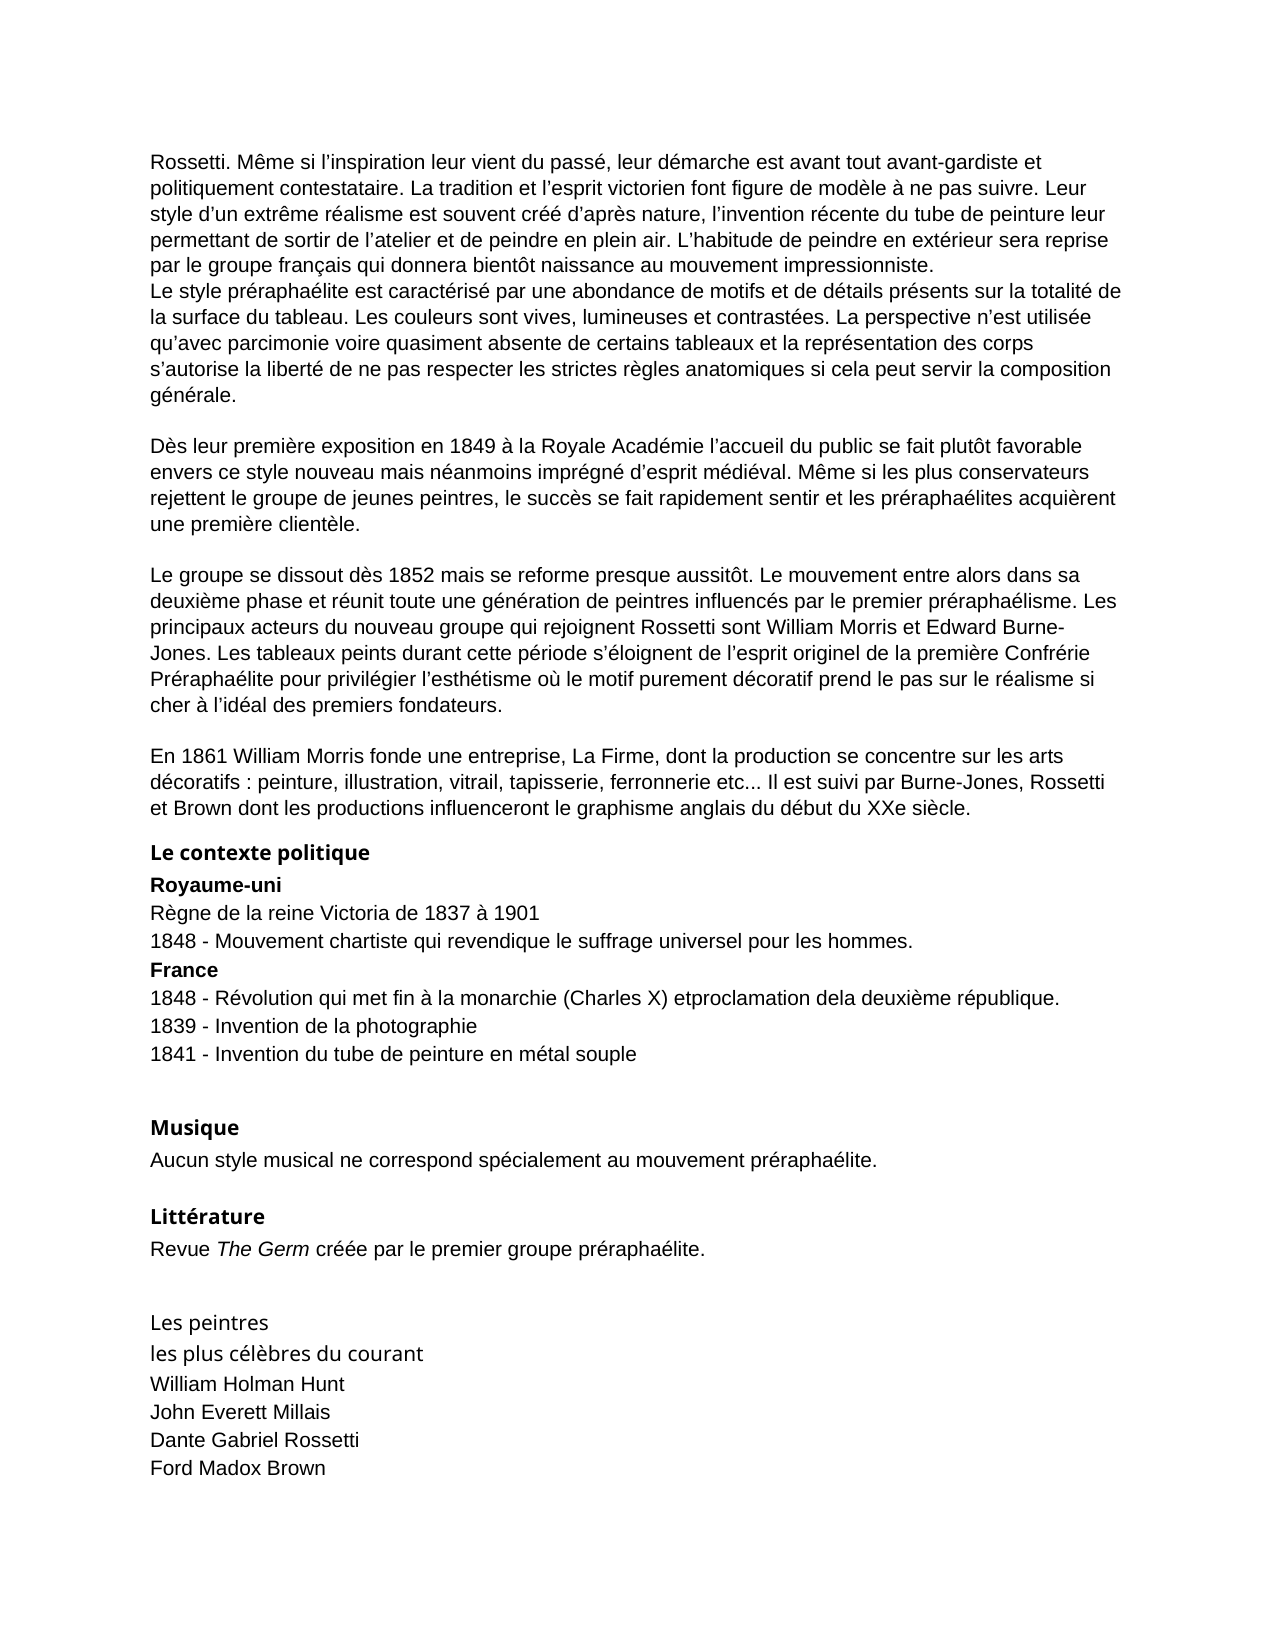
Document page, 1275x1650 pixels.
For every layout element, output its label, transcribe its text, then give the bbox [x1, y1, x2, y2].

subtitle Le contexte politique [150, 838, 1125, 867]
subtitle les plus célèbres du courant [150, 1339, 1125, 1368]
subtitle Musique [150, 1113, 1125, 1142]
text France 1848 - Révolution qui met fin à la monarchie (Charles X) etproclamation dela deuxième république. [150, 953, 1125, 1009]
subtitle Les peintres [150, 1308, 1125, 1337]
text Royaume-uni Règne de la reine Victoria de 1837 à 1901 1848 - Mouvement chartiste qui revendique le suffrage universel pour les hommes. [150, 869, 1125, 953]
subtitle Littérature [150, 1202, 1125, 1231]
text 1839 - Invention de la photographie 1841 - Invention du tube de peinture en métal souple [150, 1009, 1125, 1066]
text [150, 150, 1125, 820]
text Aucun style musical ne correspond spécialement au mouvement préraphaélite. [150, 1144, 1125, 1172]
text Revue The Germ créée par le premier groupe préraphaélite. [150, 1233, 1125, 1261]
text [150, 1368, 1125, 1480]
